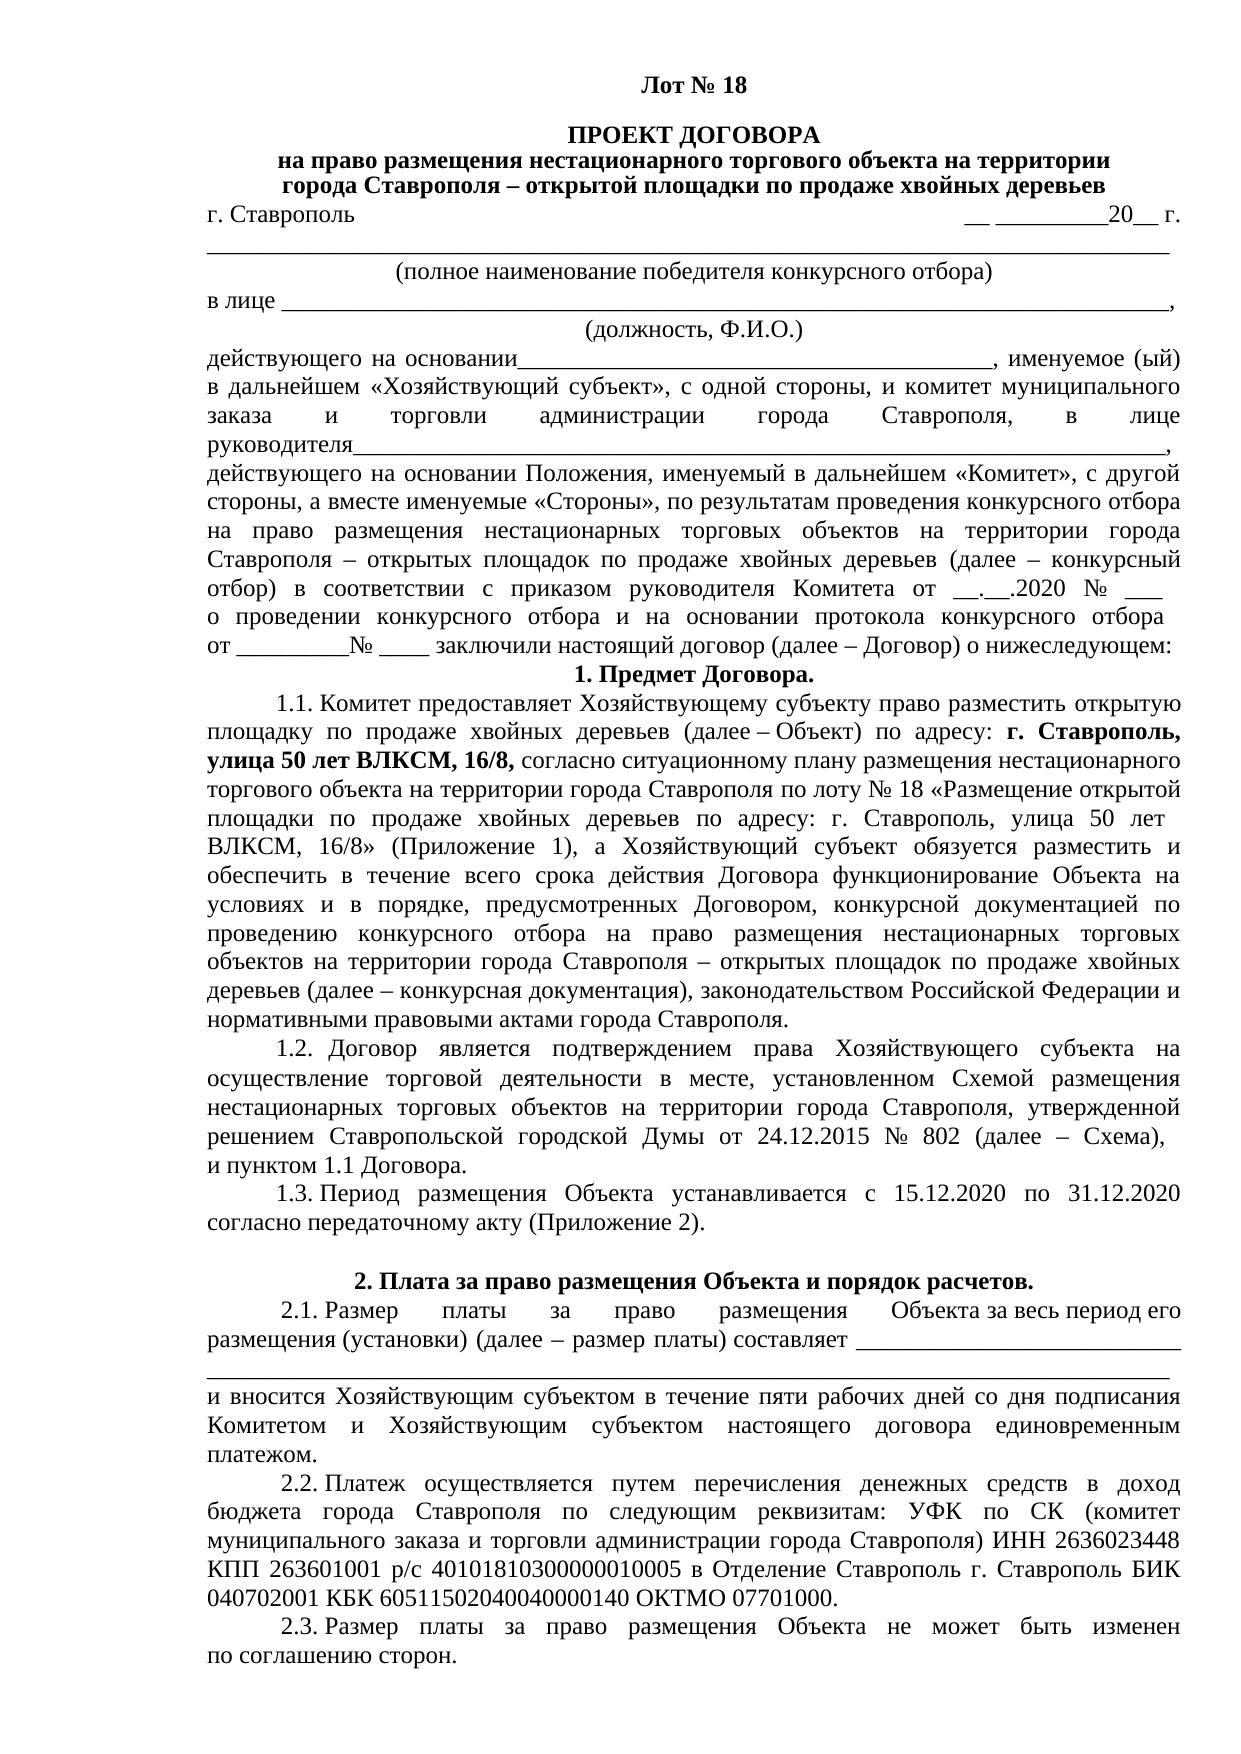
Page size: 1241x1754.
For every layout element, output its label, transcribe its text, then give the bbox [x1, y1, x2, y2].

text (полное наименование победителя конкурсного отбора) [207, 256, 1181, 285]
text 2. Плата за право размещения Объекта и порядок расчетов. [207, 1266, 1181, 1295]
text 1.2. Договор является подтверждением права Хозяйствующего субъекта на осуществление торговой деятельности в месте, установленном Схемой размещения нестационарных торговых объектов на территории города Ставрополя, утвержденной решением Ставропольской городской Думы от 24.12.2015 № 802 (далее – Схема), и пунктом 1.1 Договора. [207, 1033, 1181, 1178]
text 2.1. Размер платы за право размещения Объекта за весь период его размещения (установки) (далее – размер платы) составляет __________________________ _____________________________________________________________________________и вносится Хозяйствующим субъектом в течение пяти рабочих дней со дня подписания Комитетом и Хозяйствующим субъектом настоящего договора единовременным платежом. [207, 1295, 1181, 1468]
text _____________________________________________________________________________ [207, 228, 1181, 256]
text 2.2. Платеж осуществляется путем перечисления денежных средств в доход бюджета города Ставрополя по следующим реквизитам: УФК по СК (комитет муниципального заказа и торговли администрации города Ставрополя) ИНН 2636023448 КПП 263601001 р/с 40101810300000010005 в Отделение Ставрополь г. Ставрополь БИК 040702001 КБК 60511502040040000140 ОКТМО 07701000. [207, 1468, 1181, 1611]
text 1.3. Период размещения Объекта устанавливается с 15.12.2020 по 31.12.2020 согласно передаточному акту (Приложение 2). [207, 1178, 1181, 1236]
text Лот № 18 [207, 74, 1181, 99]
text 2.3. Размер платы за право размещения Объекта не может быть изменен по соглашению сторон. [207, 1611, 1181, 1669]
text 1. Предмет Договора. [207, 659, 1181, 688]
text действующего на основании______________________________________, именуемое (ый) в дальнейшем «Хозяйствующий субъект», с одной стороны, и комитет муниципального заказа и торговли администрации города Ставрополя, в лице руководителя_________________________________________________________________, [207, 343, 1181, 458]
text (должность, Ф.И.О.) [207, 314, 1181, 343]
text города Ставрополя – открытой площадки по продаже хвойных деревьев [207, 174, 1181, 199]
text г. Ставрополь __ _________20__ г. [207, 199, 1181, 228]
text на право размещения нестационарного торгового объекта на территории [207, 149, 1181, 174]
text 1.1. Комитет предоставляет Хозяйствующему субъекту право разместить открытую площадку по продаже хвойных деревьев (далее – Объект) по адресу: г. Ставрополь, улица 50 лет ВЛКСМ, 16/8, согласно ситуационному плану размещения нестационарного торгового объекта на территории города Ставрополя по лоту № 18 «Размещение открытой площадки по продаже хвойных деревьев по адресу: г. Ставрополь, улица 50 лет ВЛКСМ, 16/8» (Приложение 1), а Хозяйствующий субъект обязуется разместить и обеспечить в течение всего срока действия Договора функционирование Объекта на условиях и в порядке, предусмотренных Договором, конкурсной документацией по проведению конкурсного отбора на право размещения нестационарных торговых объектов на территории города Ставрополя – открытых площадок по продаже хвойных деревьев (далее – конкурсная документация), законодательством Российской Федерации и нормативными правовыми актами города Ставрополя. [207, 688, 1181, 1033]
text в лице _______________________________________________________________________, [207, 285, 1181, 314]
text действующего на основании Положения, именуемый в дальнейшем «Комитет», с другой стороны, а вместе именуемые «Стороны», по результатам проведения конкурсного отбора на право размещения нестационарных торговых объектов на территории города Ставрополя – открытых площадок по продаже хвойных деревьев (далее – конкурсный отбор) в соответствии с приказом руководителя Комитета от __.__.2020 № ___ о проведении конкурсного отбора и на основании протокола конкурсного отбора от _________№ ____ заключили настоящий договор (далее – Договор) о нижеследующем: [207, 458, 1181, 659]
text ПРОЕКТ ДОГОВОРА [207, 124, 1181, 149]
